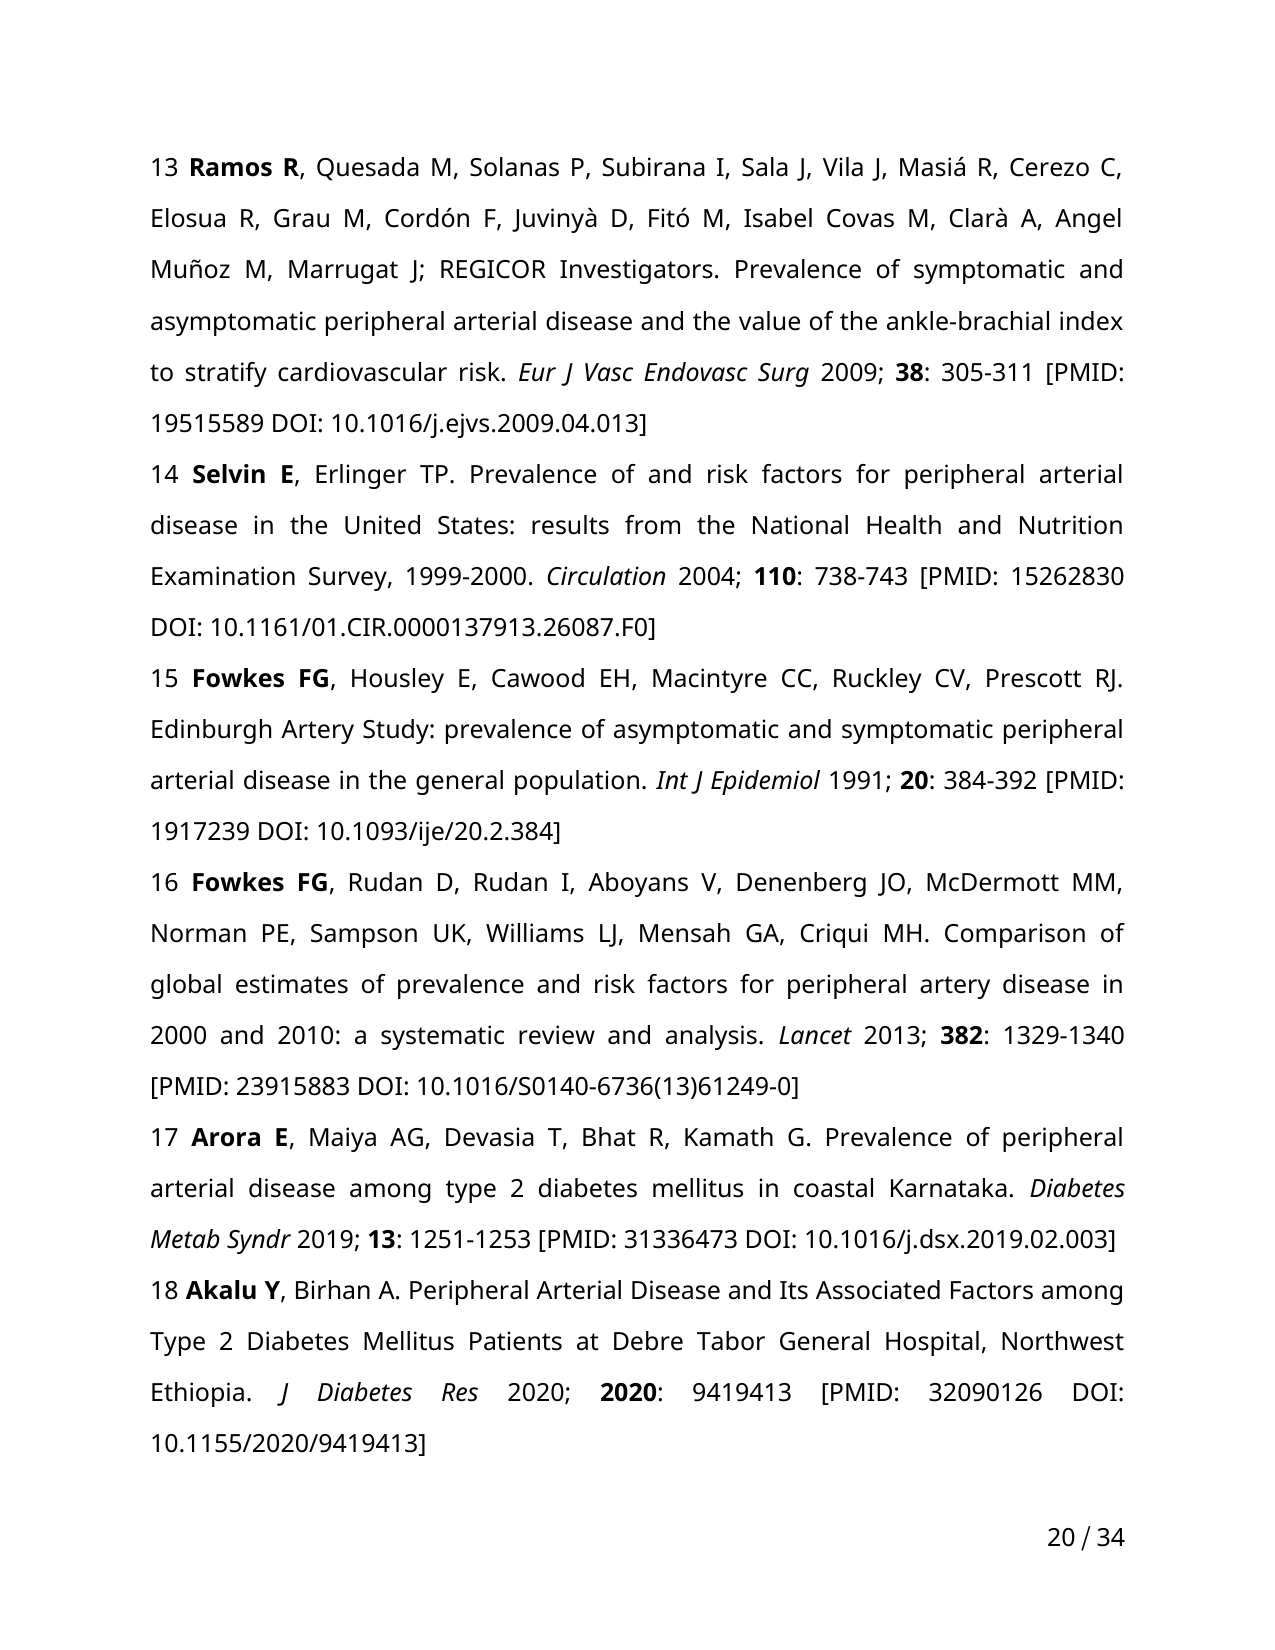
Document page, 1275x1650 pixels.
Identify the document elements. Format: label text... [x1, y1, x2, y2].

text 16 Fowkes FG, Rudan D, Rudan I, Aboyans V, Denenberg JO, McDermott MM, Norman PE, Sampson UK, Williams LJ, Mensah GA, Criqui MH. Comparison of global estimates of prevalence and risk factors for peripheral artery disease in 2000 and 2010: a systematic review and analysis. Lancet 2013; 382: 1329-1340 [PMID: 23915883 DOI: 10.1016/S0140-6736(13)61249-0] [150, 864, 1125, 1103]
text 13 Ramos R, Quesada M, Solanas P, Subirana I, Sala J, Vila J, Masiá R, Cerezo C, Elosua R, Grau M, Cordón F, Juvinyà D, Fitó M, Isabel Covas M, Clarà A, Angel Muñoz M, Marrugat J; REGICOR Investigators. Prevalence of symptomatic and asymptomatic peripheral arterial disease and the value of the ankle-brachial index to stratify cardiovascular risk. Eur J Vasc Endovasc Surg 2009; 38: 305-311 [PMID: 19515589 DOI: 10.1016/j.ejvs.2009.04.013] [150, 150, 1125, 439]
text 14 Selvin E, Erlinger TP. Prevalence of and risk factors for peripheral arterial disease in the United States: results from the National Health and Nutrition Examination Survey, 1999-2000. Circulation 2004; 110: 738-743 [PMID: 15262830 DOI: 10.1161/01.CIR.0000137913.26087.F0] [150, 456, 1125, 643]
text 18 Akalu Y, Birhan A. Peripheral Arterial Disease and Its Associated Factors among Type 2 Diabetes Mellitus Patients at Debre Tabor General Hospital, Northwest Ethiopia. J Diabetes Res 2020; 2020: 9419413 [PMID: 32090126 DOI: 10.1155/2020/9419413] [150, 1273, 1125, 1460]
text 15 Fowkes FG, Housley E, Cawood EH, Macintyre CC, Ruckley CV, Prescott RJ. Edinburgh Artery Study: prevalence of asymptomatic and symptomatic peripheral arterial disease in the general population. Int J Epidemiol 1991; 20: 384-392 [PMID: 1917239 DOI: 10.1093/ije/20.2.384] [150, 660, 1125, 848]
text 17 Arora E, Maiya AG, Devasia T, Bhat R, Kamath G. Prevalence of peripheral arterial disease among type 2 diabetes mellitus in coastal Karnataka. Diabetes Metab Syndr 2019; 13: 1251-1253 [PMID: 31336473 DOI: 10.1016/j.dsx.2019.02.003] [150, 1120, 1125, 1256]
